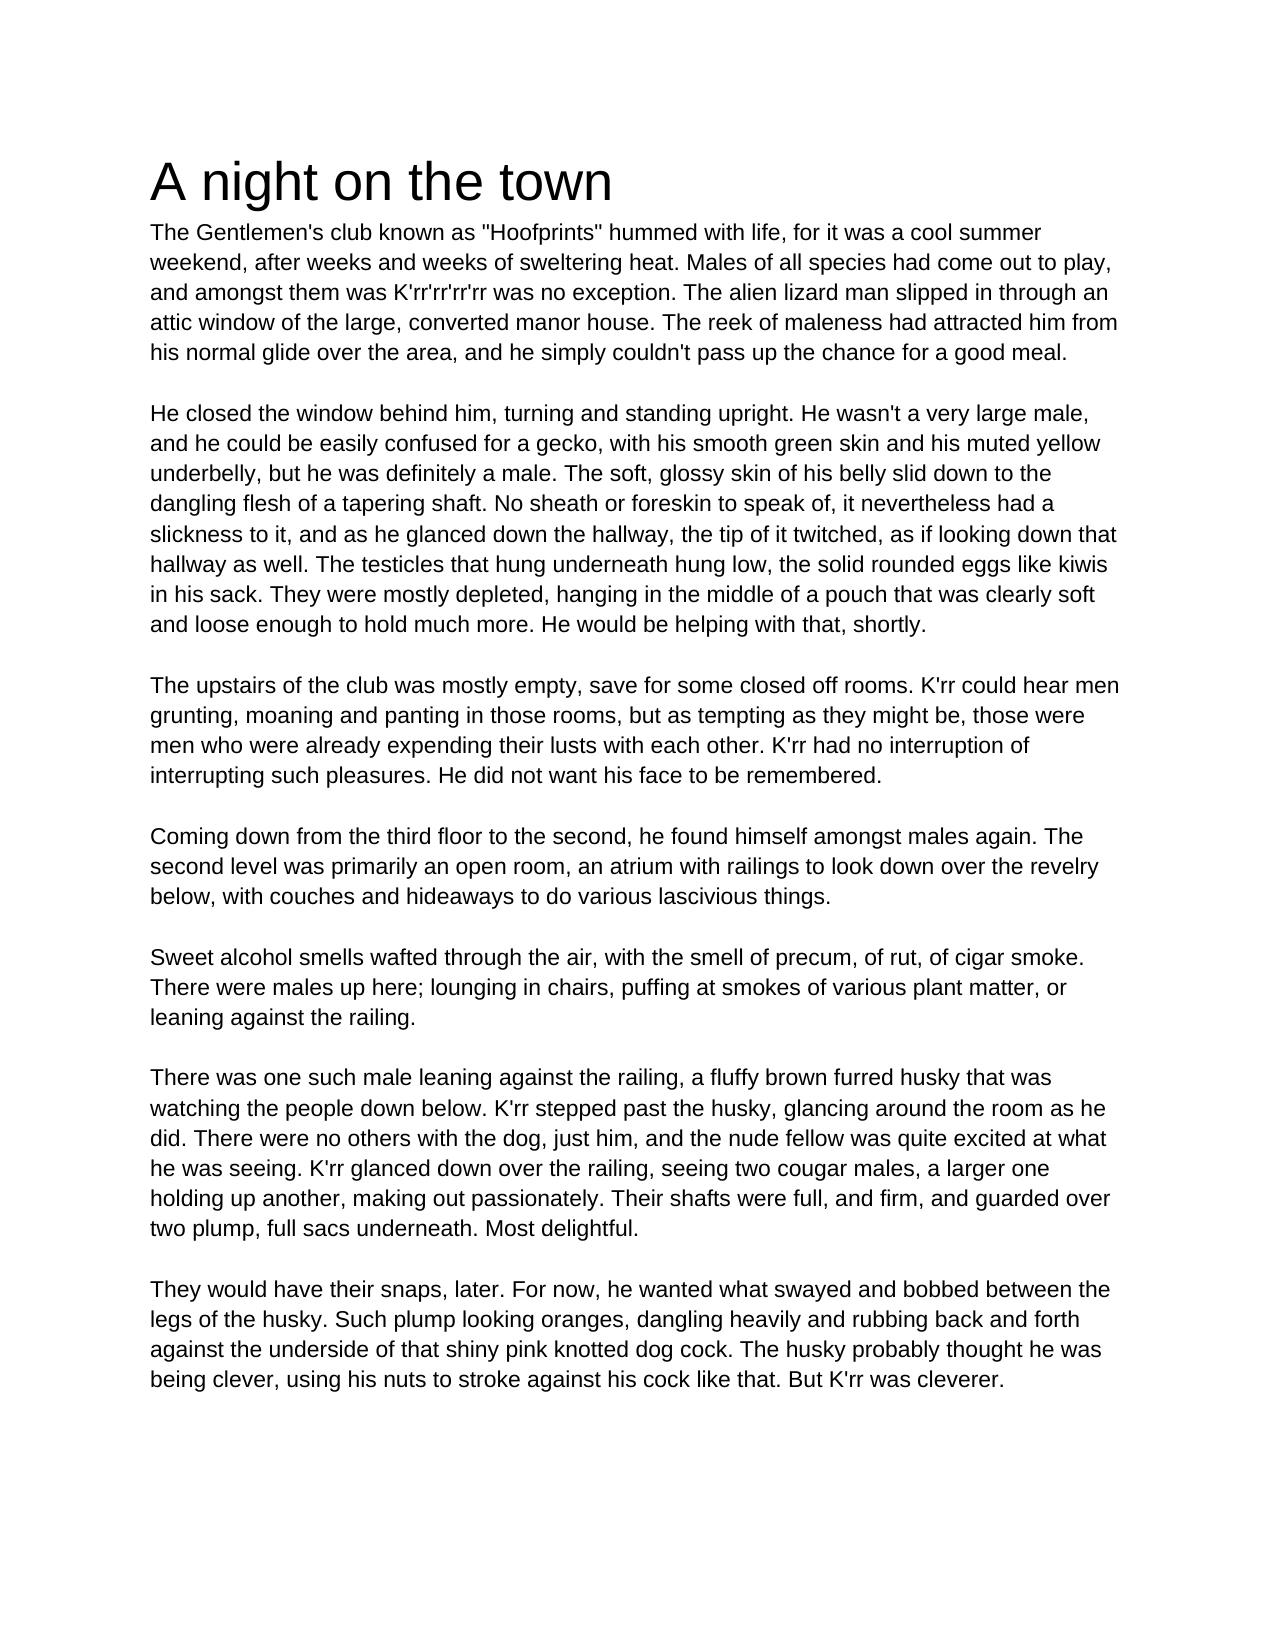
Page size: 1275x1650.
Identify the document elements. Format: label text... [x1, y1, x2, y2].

text The Gentlemen's club known as "Hoofprints" hummed with life, for it was a cool summer weekend, after weeks and weeks of sweltering heat. Males of all species had come out to play, and amongst them was K'rr'rr'rr'rr was no exception. The alien lizard man slipped in through an attic window of the large, converted manor house. The reek of maleness had attracted him from his normal glide over the area, and he simply couldn't pass up the chance for a good meal. [150, 218, 1125, 366]
text Sweet alcohol smells wafted through the air, with the smell of precum, of rut, of cigar smoke. There were males up here; lounging in chairs, puffing at smokes of various plant matter, or leaning against the railing. [150, 943, 1125, 1030]
text Coming down from the third floor to the second, he found himself amongst males again. The second level was primarily an open room, an atrium with railings to look down over the revelry below, with couches and hideaways to do various lascivious things. [150, 823, 1125, 909]
text The upstairs of the club was mostly empty, save for some closed off rooms. K'rr could hear men grunting, moaning and panting in those rooms, but as tempting as they might be, those were men who were already expending their lusts with each other. K'rr had no interruption of interrupting such pleasures. He did not want his face to be remembered. [150, 672, 1125, 789]
text There was one such male leaning against the railing, a fluffy brown furred husky that was watching the people down below. K'rr stepped past the husky, glancing around the room as he did. There were no others with the dog, just him, and the nude fellow was quite excited at what he was seeing. K'rr glanced down over the railing, seeing two cougar males, a larger one holding up another, making out passionately. Their shafts were full, and firm, and guarded over two plump, full sacs underneath. Most delightful. [150, 1064, 1125, 1242]
title A night on the town [150, 150, 1125, 212]
text He closed the window behind him, turning and standing upright. He wasn't a very large male, and he could be easily confused for a gecko, with his smooth green skin and his muted yellow underbelly, but he was definitely a male. The soft, glossy skin of his belly slid down to the dangling flesh of a tapering shaft. No sheath or foreskin to speak of, it nevertheless had a slickness to it, and as he glanced down the hallway, the tip of it twitched, as if looking down that hallway as well. The testicles that hung underneath hung low, the solid rounded eggs like kiwis in his sack. They were mostly depleted, hanging in the middle of a pouch that was clearly soft and loose enough to hold much more. He would be helping with that, shortly. [150, 400, 1125, 638]
text They would have their snaps, later. For now, he wanted what swayed and bobbed between the legs of the husky. Such plump looking oranges, dangling heavily and rubbing back and forth against the underside of that shiny pink knotted dog cock. The husky probably thought he was being clever, using his nuts to stroke against his cock like that. But K'rr was cleverer. [150, 1276, 1125, 1393]
